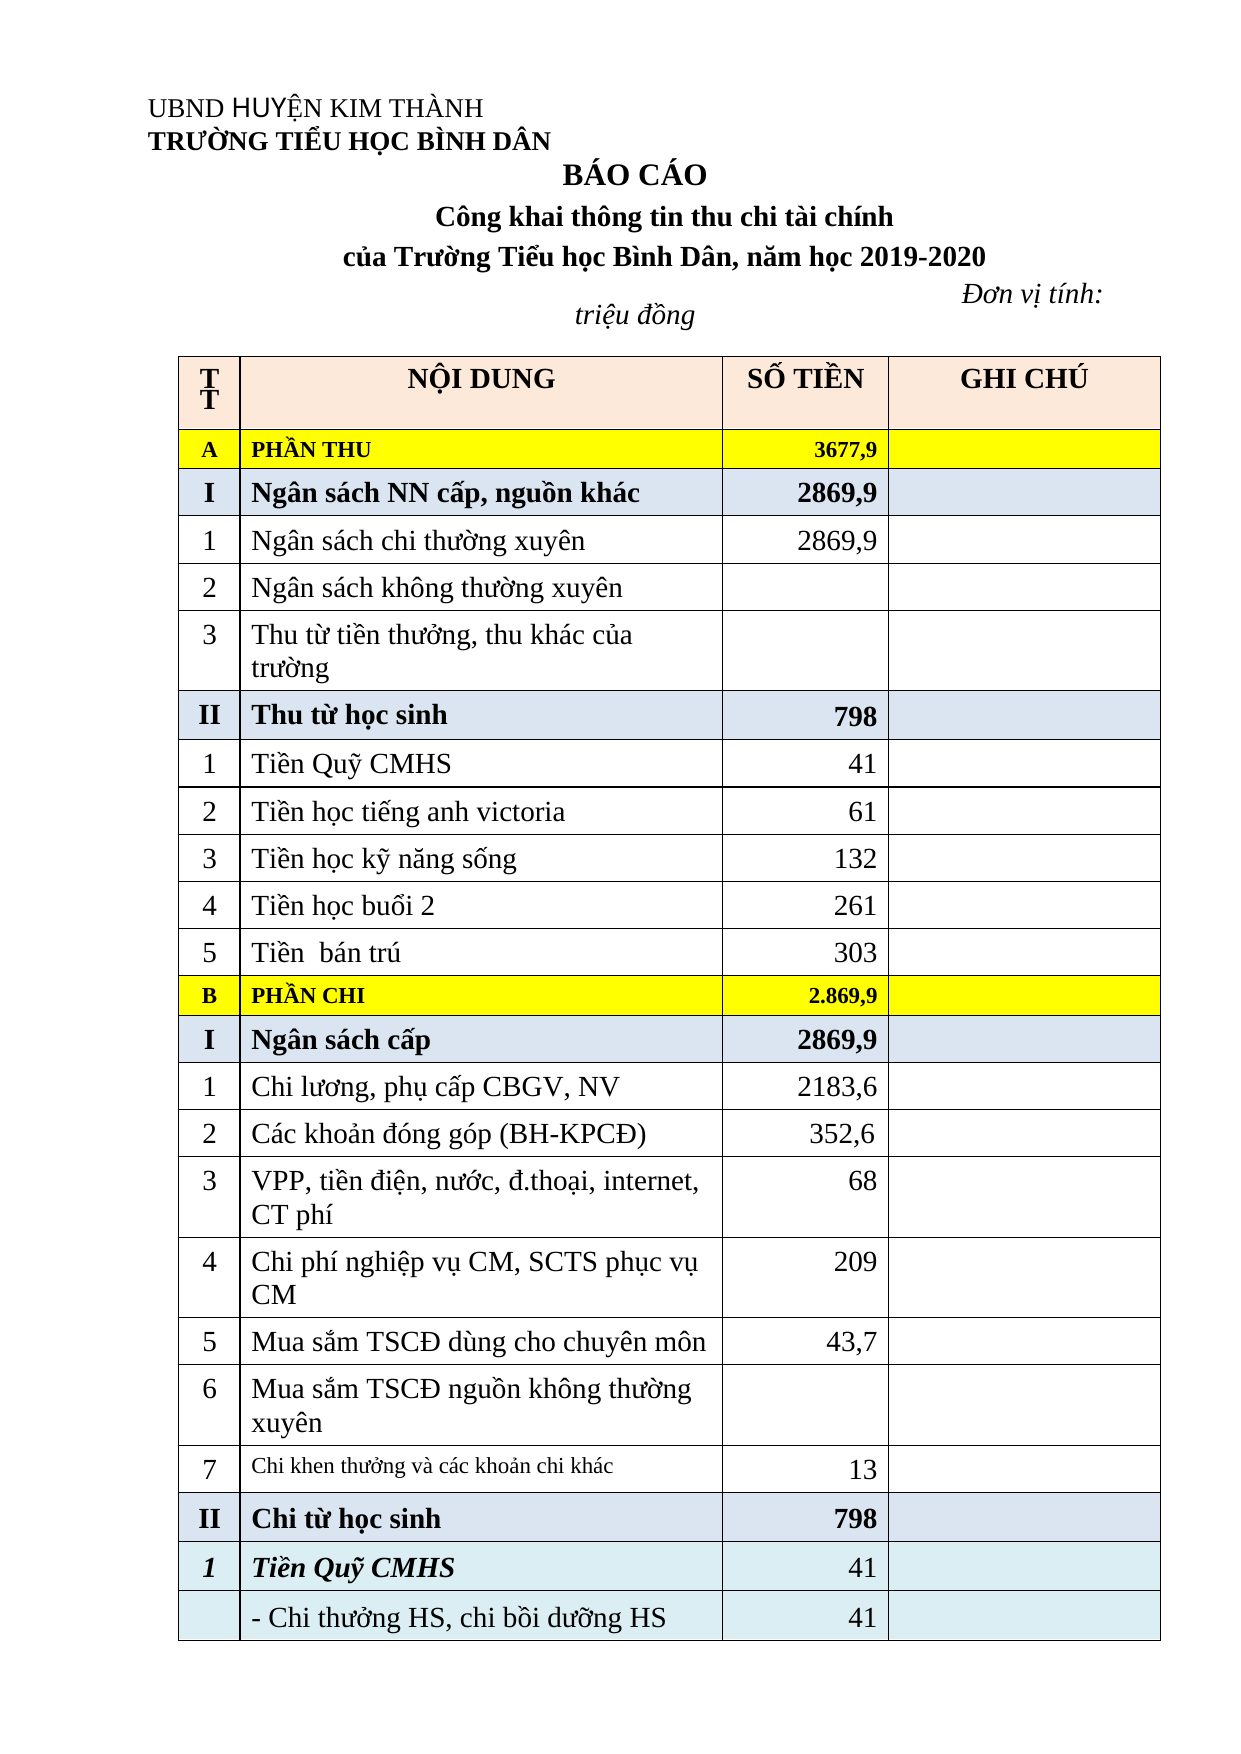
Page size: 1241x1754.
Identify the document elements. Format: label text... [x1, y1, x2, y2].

table_cell [179, 1591, 239, 1639]
table_cell 6 [179, 1365, 239, 1445]
table_cell Chi khen thưởng và các khoản chi khác [241, 1446, 722, 1492]
table_cell 1 [179, 516, 239, 562]
table_cell [889, 516, 1160, 562]
table_cell 3 [179, 611, 239, 690]
table_cell Thu từ tiền thưởng, thu khác của trường [241, 611, 722, 690]
table_cell 5 [179, 929, 239, 975]
table_cell Ngân sách không thường xuyên [241, 564, 722, 609]
table_cell 3 [179, 835, 239, 881]
table_cell 7 [179, 1446, 239, 1492]
table_cell 798 [723, 1493, 888, 1541]
table_cell [889, 1157, 1160, 1237]
table_cell [889, 564, 1160, 609]
table_cell I [179, 1016, 239, 1062]
table_header NỘI DUNG [241, 357, 722, 428]
table_cell 303 [723, 929, 888, 975]
text Công khai thông tin thu chi tài chính [148, 199, 1122, 232]
table_cell 41 [723, 1542, 888, 1590]
table_cell [723, 1365, 888, 1445]
table_cell Tiền bán trú [241, 929, 722, 975]
table_cell Chi lương, phụ cấp [241, 1063, 722, 1109]
table_cell Các khoản đóng góp (BH-KPCĐ) [241, 1110, 722, 1156]
table_cell [889, 1446, 1160, 1492]
table_cell Ngân sách cấp [241, 1016, 722, 1062]
table_cell 41 [723, 1591, 888, 1639]
table_cell 3677,9 [723, 430, 888, 468]
table_header SỐ TIỀN [723, 357, 888, 428]
table_cell [889, 929, 1160, 975]
table_header TT [179, 357, 239, 428]
table_cell 68 [723, 1157, 888, 1237]
table_cell Tiền học kỹ năng sống [241, 835, 722, 881]
table_cell 2 [179, 788, 239, 833]
table_cell [889, 788, 1160, 833]
table_cell PHẦN CHI [241, 976, 722, 1015]
table_cell 3 [179, 1157, 239, 1237]
table_cell Ngân sách chi thường xuyên [241, 516, 722, 562]
text BÁO CÁO [148, 157, 1122, 193]
table_cell [889, 740, 1160, 786]
table_cell [889, 430, 1160, 468]
table_cell 2 [179, 564, 239, 609]
table_cell 4 [179, 882, 239, 928]
table_cell 1 [179, 1542, 239, 1590]
table_cell PHẦN THU [241, 430, 722, 468]
table_cell 798 [723, 691, 888, 739]
table_cell 1 [179, 1063, 239, 1109]
table_cell 132 [723, 835, 888, 881]
table_cell 41 [723, 740, 888, 786]
table_cell 2869,9 [723, 516, 888, 562]
table_cell [889, 1110, 1160, 1156]
table_cell Thu từ học sinh [241, 691, 722, 739]
table_cell 61 [723, 788, 888, 833]
table_cell VPP, tiền điện, nước, đ.thoại, internet, CT phí [241, 1157, 722, 1237]
table_cell A [179, 430, 239, 468]
table_cell 209 [723, 1238, 888, 1317]
table_cell Chi từ học sinh [241, 1493, 722, 1541]
table_cell [889, 1365, 1160, 1445]
table_cell 43,7 [723, 1318, 888, 1364]
table_cell Mua sắm TSCĐ nguồn không thường xuyên [241, 1365, 722, 1445]
text TRƯỜNG TIỂU HỌC BÌNH DÂN [148, 126, 1122, 157]
table_cell [889, 1238, 1160, 1317]
table_cell - Chi thưởng HS, chi bồi dưỡng HS [241, 1591, 722, 1639]
table_header GHI CHÚ [889, 357, 1160, 428]
table_cell 5 [179, 1318, 239, 1364]
text Đơn vị tính: triệu đồng [148, 285, 1122, 331]
table_cell II [179, 691, 239, 739]
table_cell B [179, 976, 239, 1015]
table_cell II [179, 1493, 239, 1541]
table_cell [889, 691, 1160, 739]
text của Trường Tiểu học Bình Dân, năm học 2019-2020 [148, 239, 1122, 272]
table_cell Tiền học tiếng anh victoria [241, 788, 722, 833]
table_cell I [179, 469, 239, 515]
table_cell [723, 564, 888, 609]
table_cell [889, 1542, 1160, 1590]
table_cell [889, 469, 1160, 515]
table_cell [889, 611, 1160, 690]
table_cell Mua sắm TSCĐ dùng cho chuyên môn [241, 1318, 722, 1364]
table_cell Tiền Quỹ CMHS [241, 740, 722, 786]
table_cell 352,6 [723, 1110, 888, 1156]
table_cell 2869,9 [723, 1016, 888, 1062]
table_cell 261 [723, 882, 888, 928]
table_cell [889, 1063, 1160, 1109]
table_cell 2 [179, 1110, 239, 1156]
table_cell [889, 1318, 1160, 1364]
table_cell [889, 1493, 1160, 1541]
table_cell [889, 882, 1160, 928]
table_cell Chi phí nghiệp vụ CM, SCTS phục vụ CM [241, 1238, 722, 1317]
table_cell [723, 611, 888, 690]
text UBND HUYỆN KIM THÀNH [148, 89, 1122, 126]
table_cell Tiền Quỹ CMHS [241, 1542, 722, 1590]
table_cell 13 [723, 1446, 888, 1492]
table_cell 1 [179, 740, 239, 786]
table_cell 2869,9 [723, 469, 888, 515]
table_cell [889, 976, 1160, 1015]
table_cell Tiền học buổi 2 [241, 882, 722, 928]
table_cell Ngân sách NN cấp, nguồn khác [241, 469, 722, 515]
table_cell 4 [179, 1238, 239, 1317]
table_cell 2.869,9 [723, 976, 888, 1015]
table_cell [889, 1016, 1160, 1062]
table_cell [889, 1591, 1160, 1639]
table_cell [889, 835, 1160, 881]
table_cell 2183,6 [723, 1063, 888, 1109]
